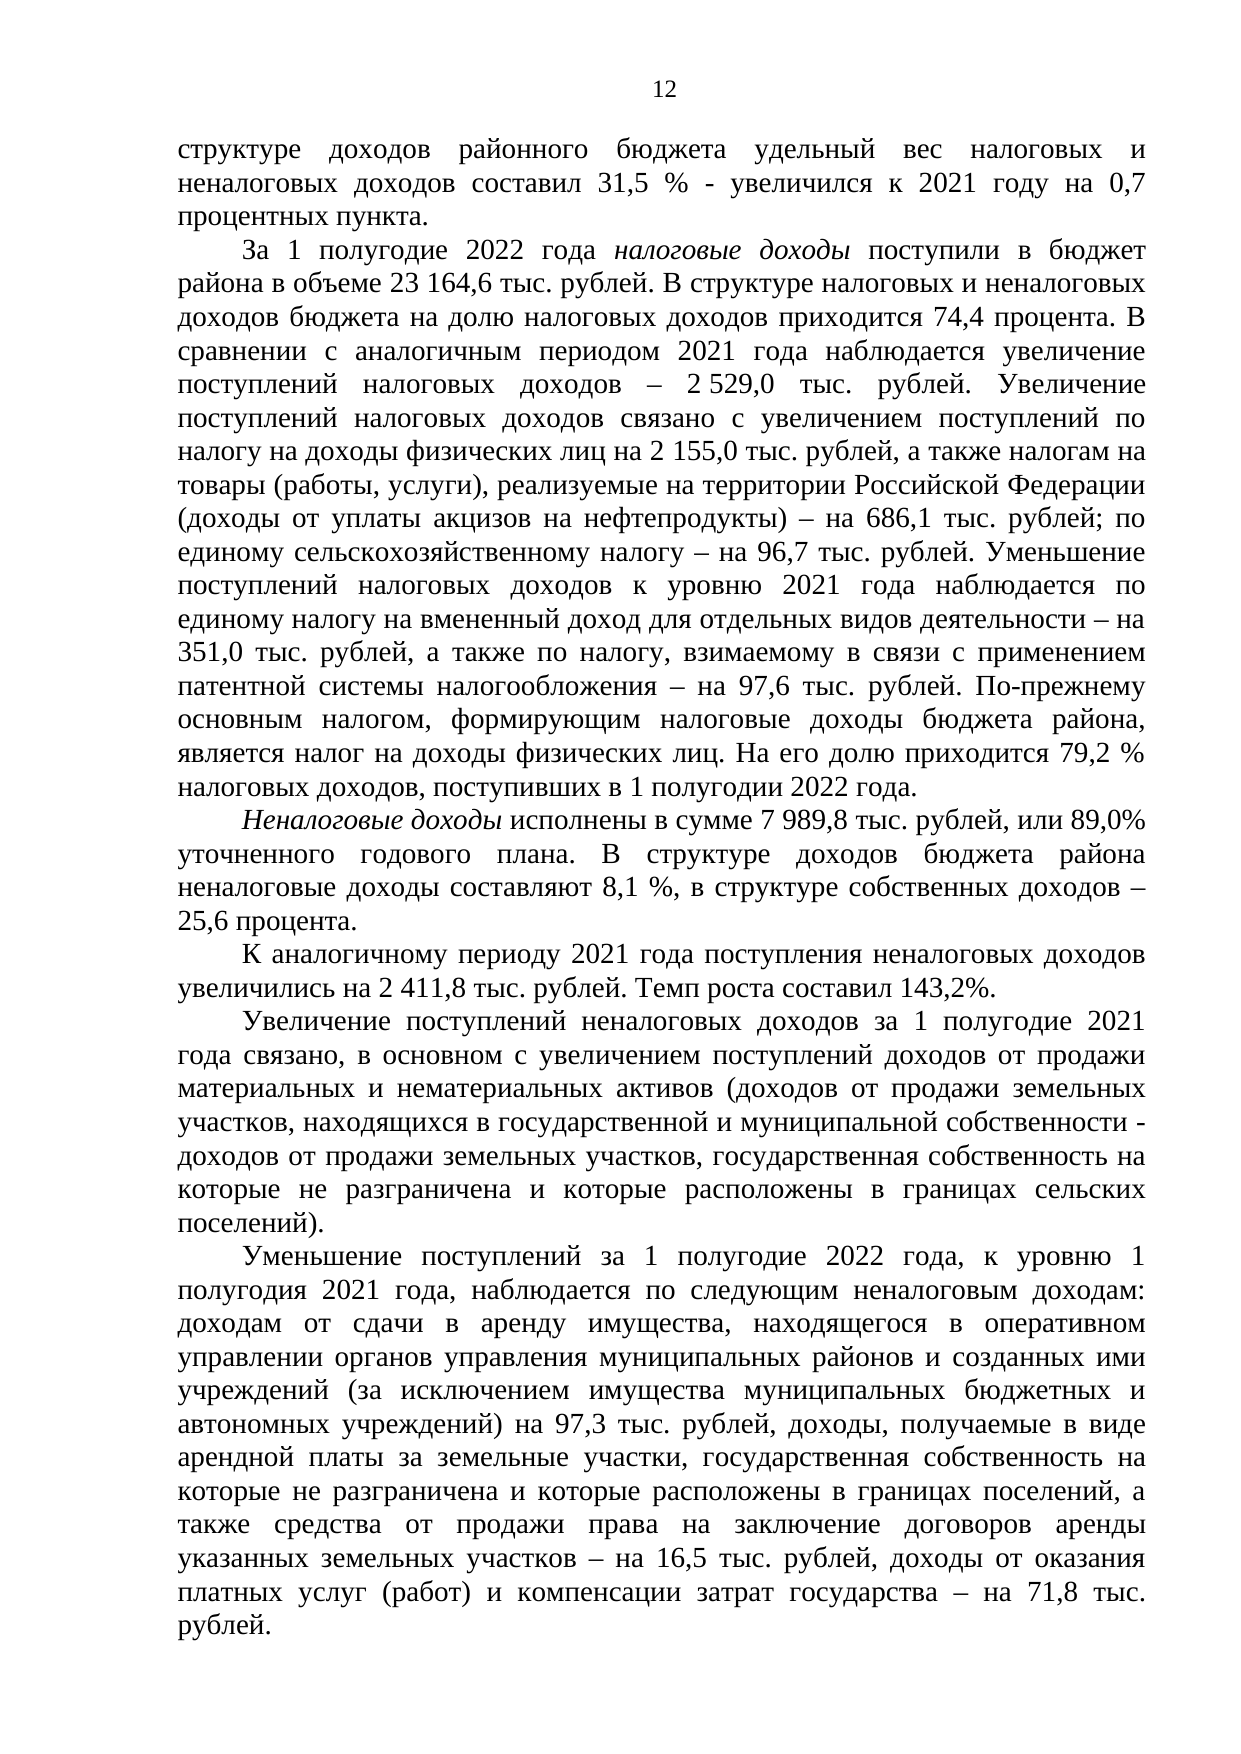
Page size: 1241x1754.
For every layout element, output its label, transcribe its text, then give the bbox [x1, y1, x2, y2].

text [177, 131, 1147, 232]
text Неналоговые доходы исполнены в сумме 7 989,8 тыс. рублей, или 89,0% уточненного годового плана. В структуре доходов бюджета района неналоговые доходы составляют 8,1 %, в структуре собственных доходов – 25,6 процента. [177, 802, 1147, 936]
text Уменьшение поступлений за 1 полугодие 2022 года, к уровню 1 полугодия 2021 года, наблюдается по следующим неналоговым доходам: доходам от сдачи в аренду имущества, находящегося в оперативном управлении органов управления муниципальных районов и созданных ими учреждений (за исключением имущества муниципальных бюджетных и автономных учреждений) на 97,3 тыс. рублей, доходы, получаемые в виде арендной платы за земельные участки, государственная собственность на которые не разграничена и которые расположены в границах поселений, а также средства от продажи права на заключение договоров аренды указанных земельных участков – на 16,5 тыс. рублей, доходы от оказания платных услуг (работ) и компенсации затрат государства – на 71,8 тыс. рублей. [177, 1238, 1147, 1641]
text К аналогичному периоду 2021 года поступления неналоговых доходов увеличились на 2 411,8 тыс. рублей. Темп роста составил 143,2%. [177, 936, 1147, 1003]
text За 1 полугодие 2022 года налоговые доходы поступили в бюджет района в объеме 23 164,6 тыс. рублей. В структуре налоговых и неналоговых доходов бюджета на долю налоговых доходов приходится 74,4 процента. В сравнении с аналогичным периодом 2021 года наблюдается увеличение поступлений налоговых доходов – 2 529,0 тыс. рублей. Увеличение поступлений налоговых доходов связано с увеличением поступлений по налогу на доходы физических лиц на 2 155,0 тыс. рублей, а также налогам на товары (работы, услуги), реализуемые на территории Российской Федерации (доходы от уплаты акцизов на нефтепродукты) – на 686,1 тыс. рублей; по единому сельскохозяйственному налогу – на 96,7 тыс. рублей. Уменьшение поступлений налоговых доходов к уровню 2021 года наблюдается по единому налогу на вмененный доход для отдельных видов деятельности – на 351,0 тыс. рублей, а также по налогу, взимаемому в связи с применением патентной системы налогообложения – на 97,6 тыс. рублей. По-прежнему основным налогом, формирующим налоговые доходы бюджета района, является налог на доходы физических лиц. На его долю приходится 79,2 % налоговых доходов, поступивших в 1 полугодии 2022 года. [177, 232, 1147, 802]
text Увеличение поступлений неналоговых доходов за 1 полугодие 2021 года связано, в основном с увеличением поступлений доходов от продажи материальных и нематериальных активов (доходов от продажи земельных участков, находящихся в государственной и муниципальной собственности - доходов от продажи земельных участков, государственная собственность на которые не разграничена и которые расположены в границах сельских поселений). [177, 1003, 1147, 1238]
